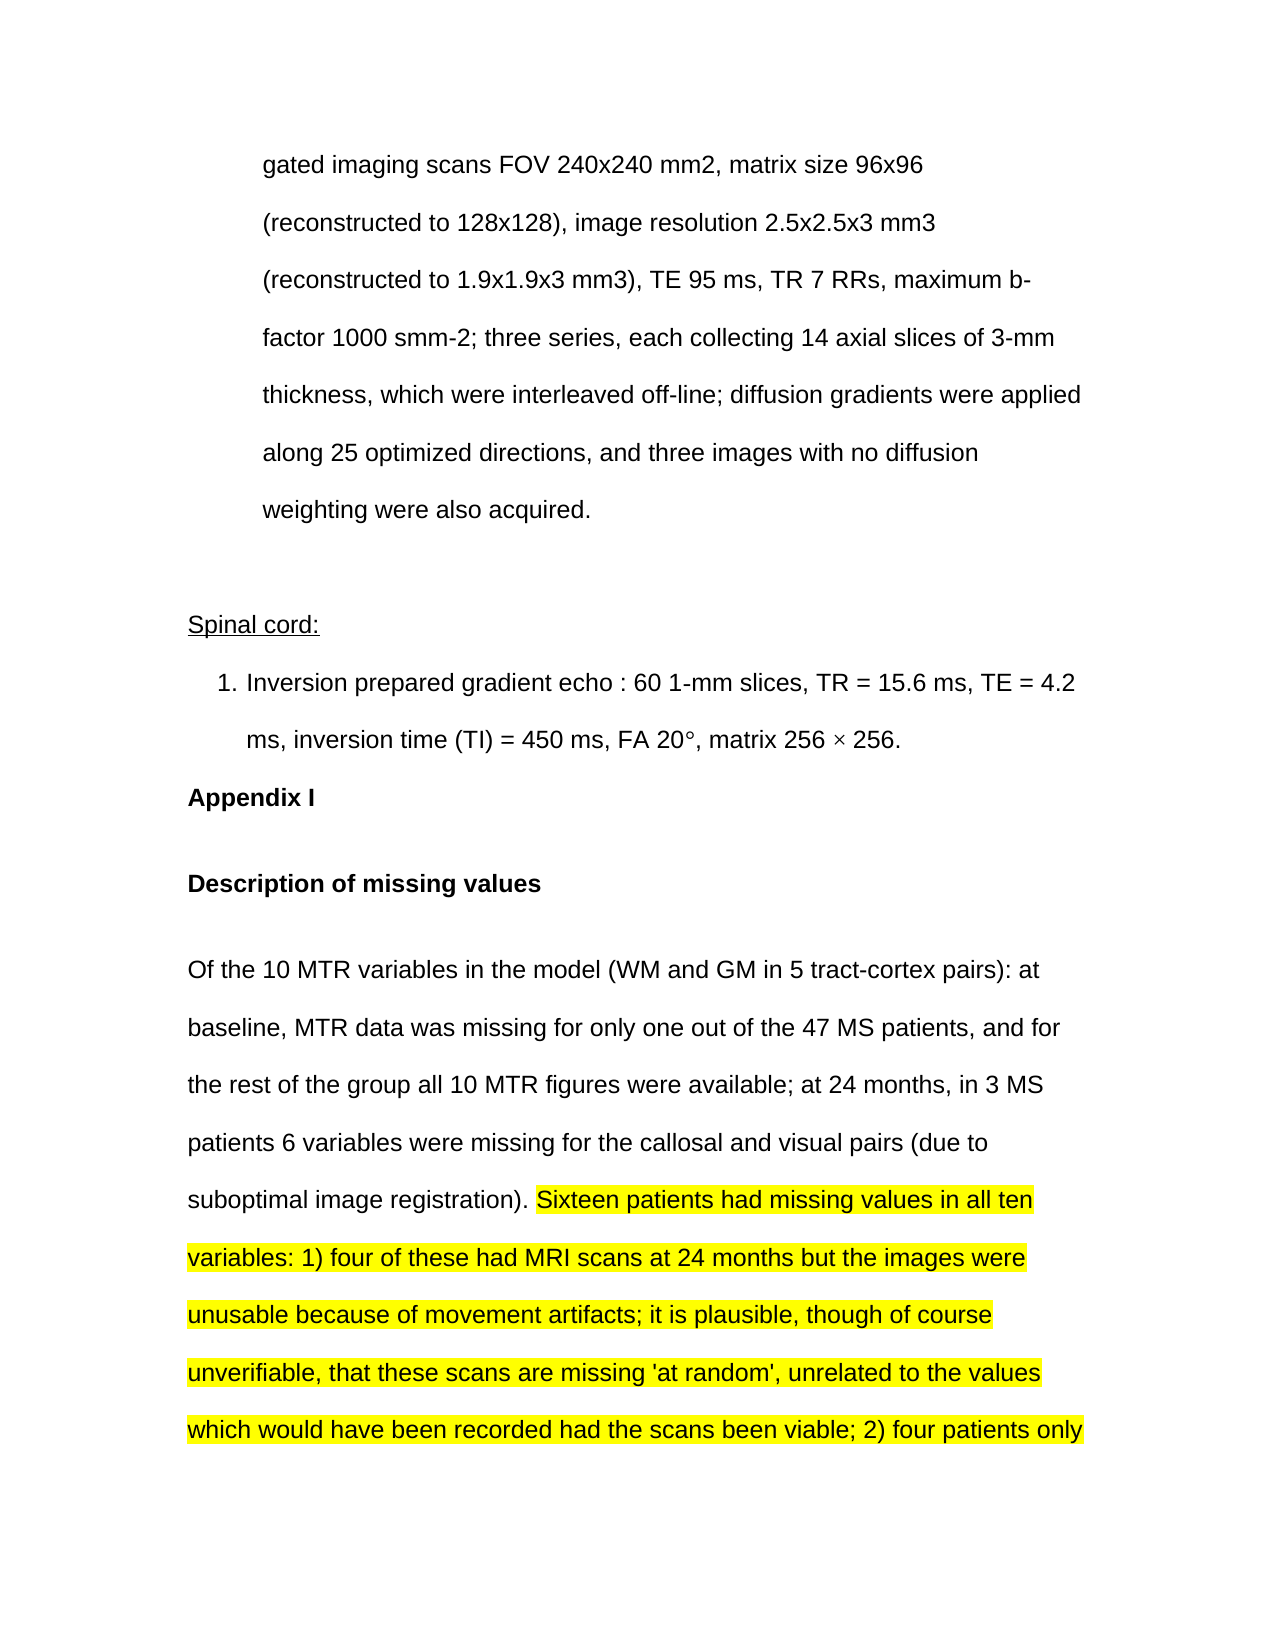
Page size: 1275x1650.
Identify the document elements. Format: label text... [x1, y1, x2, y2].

text Description of missing values [187, 869, 1088, 898]
text Spinal cord: [187, 610, 1088, 639]
text Appendix I [187, 783, 1088, 812]
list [225, 150, 1088, 524]
text 1. Inversion prepared gradient echo : 60 1‐mm slices, TR = 15.6 ms, TE = 4.2 ms, inversion time (TI) = 450 ms, FA 20°, matrix 256 × 256. [217, 667, 1088, 754]
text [187, 955, 1088, 1444]
